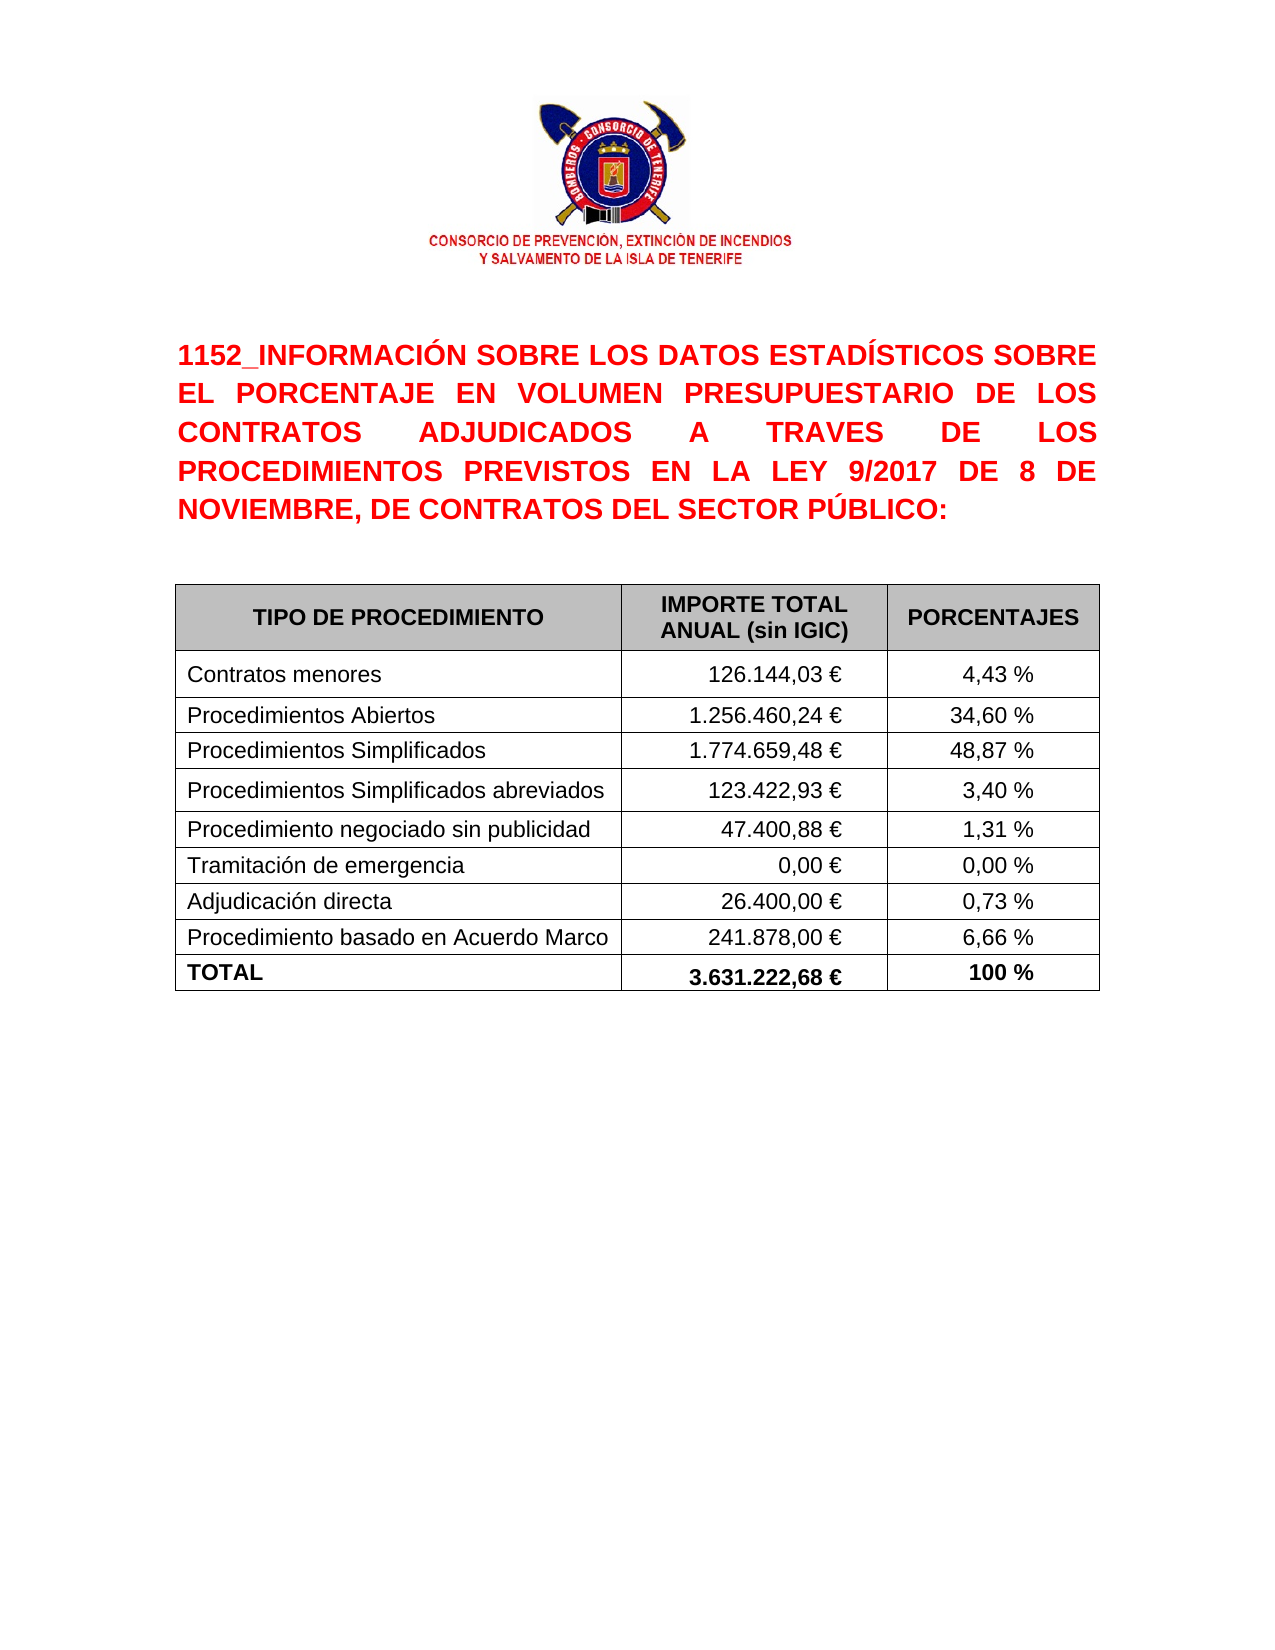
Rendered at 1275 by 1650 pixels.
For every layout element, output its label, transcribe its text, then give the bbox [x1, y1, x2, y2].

table_cell 123.422,93 € [622, 769, 887, 811]
table_cell 100 % [888, 955, 1099, 990]
table_header IMPORTE TOTAL ANUAL (sin IGIC) [622, 585, 887, 650]
table_cell Procedimiento negociado sin publicidad [176, 812, 621, 847]
table_cell 0,73 % [888, 884, 1099, 918]
table_header PORCENTAJES [888, 585, 1099, 650]
table_cell 3,40 % [888, 769, 1099, 811]
table_cell 47.400,88 € [622, 812, 887, 847]
table_header TIPO DE PROCEDIMIENTO [176, 585, 621, 650]
table_cell 1.256.460,24 € [622, 698, 887, 732]
table_cell 126.144,03 € [622, 651, 887, 697]
table_cell Procedimientos Simplificados abreviados [176, 769, 621, 811]
table_cell 1.774.659,48 € [622, 733, 887, 768]
table_cell Adjudicación directa [176, 884, 621, 918]
table_cell 26.400,00 € [622, 884, 887, 918]
table_cell 0,00 € [622, 848, 887, 883]
table_cell Tramitación de emergencia [176, 848, 621, 883]
table_cell 34,60 % [888, 698, 1099, 732]
table_cell 4,43 % [888, 651, 1099, 697]
table_cell Procedimientos Simplificados [176, 733, 621, 768]
table_cell Contratos menores [176, 651, 621, 697]
subtitle 1152_INFORMACIÓN SOBRE LOS DATOS ESTADÍSTICOS SOBRE EL PORCENTAJE EN VOLUMEN PRESUPUESTARIO DE LOS CONTRATOS ADJUDICADOS A TRAVES DE LOS PROCEDIMIENTOS PREVISTOS EN LA LEY 9/2017 DE 8 DE NOVIEMBRE, DE CONTRATOS DEL SECTOR PÚBLICO: [177, 338, 1098, 526]
table_cell 6,66 % [888, 920, 1099, 954]
table_cell 1,31 % [888, 812, 1099, 847]
table_cell Procedimiento basado en Acuerdo Marco [176, 920, 621, 954]
table_cell TOTAL [176, 955, 621, 990]
picture [400, 87, 827, 280]
table_cell 3.631.222,68 € [622, 955, 887, 990]
table_cell 241.878,00 € [622, 920, 887, 954]
table_cell 0,00 % [888, 848, 1099, 883]
table_cell 48,87 % [888, 733, 1099, 768]
table_cell Procedimientos Abiertos [176, 698, 621, 732]
